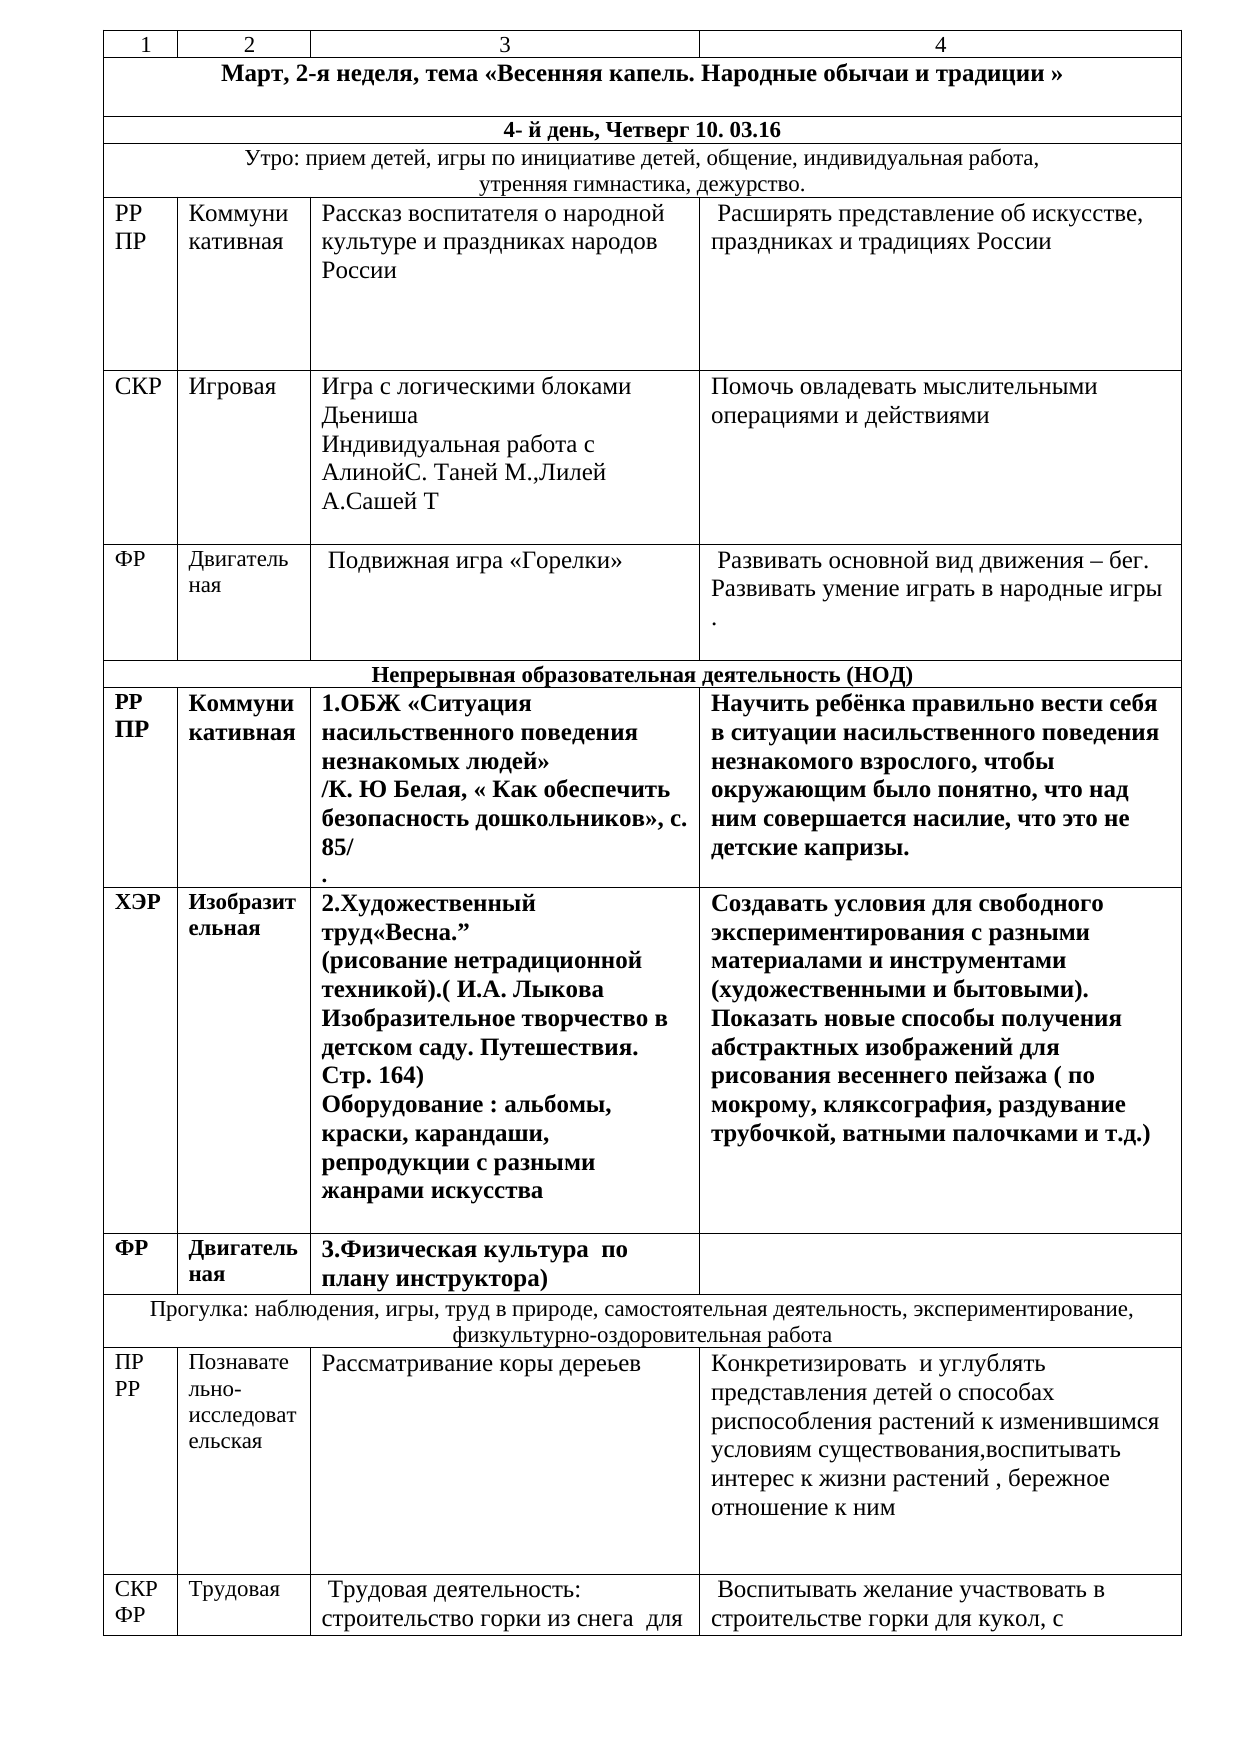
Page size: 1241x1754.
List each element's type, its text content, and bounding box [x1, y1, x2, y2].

table_cell Помочь овладевать мыслительными операциями и действиями [700, 371, 1181, 544]
table_cell Познавательно-исследовательская [178, 1348, 310, 1573]
table_cell 1 [104, 31, 177, 57]
table_cell Коммуникативная [178, 198, 310, 370]
table_cell Рассматривание коры дереьев [311, 1348, 699, 1573]
table_cell [700, 1234, 1181, 1293]
table_cell ХЭР [104, 888, 177, 1233]
table_cell Игровая [178, 371, 310, 544]
table_cell Создавать условия для свободного экспериментирования с разными материалами и инструментами (художественными и бытовыми). Показать новые способы получения абстрактных изображений для рисования весеннего пейзажа ( по мокрому, кляксография, раздувание трубочкой, ватными палочками и т.д.) [700, 888, 1181, 1233]
table_cell Коммуникативная [178, 688, 310, 887]
table_cell ПР РР [104, 1348, 177, 1573]
table_cell Утро: прием детей, игры по инициативе детей, общение, индивидуальная работа, утренняя гимнастика, дежурство. [104, 144, 1181, 197]
table_cell Прогулка: наблюдения, игры, труд в природе, самостоятельная деятельность, экспериментирование, физкультурно-оздоровительная работа [104, 1295, 1181, 1347]
table_cell Подвижная игра «Горелки» [311, 545, 699, 660]
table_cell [700, 1575, 1181, 1635]
table_cell 3 [311, 31, 699, 57]
table_cell Игра с логическими блоками Дьениша Индивидуальная работа с АлинойС. Таней М.,Лилей А.Сашей Т [311, 371, 699, 544]
table_cell 4- й день, Четверг 10. 03.16 [104, 117, 1181, 143]
table_cell 2.Художественный труд«Весна.” (рисование нетрадиционной техникой).( И.А. Лыкова Изобразительное творчество в детском саду. Путешествия. Стр. 164) Оборудование : альбомы, краски, карандаши, репродукции с разными жанрами искусства [311, 888, 699, 1233]
table_cell 1.ОБЖ «Ситуация насильственного поведения незнакомых людей» /К. Ю Белая, « Как обеспечить безопасность дошкольников», с. 85/ . [311, 688, 699, 887]
table_cell Развивать основной вид движения – бег. Развивать умение играть в народные игры . [700, 545, 1181, 660]
table_cell 3.Физическая культура по плану инструктора) [311, 1234, 699, 1293]
table_cell Рассказ воспитателя о народной культуре и праздниках народов России [311, 198, 699, 370]
table_cell РР ПР [104, 198, 177, 370]
table_cell 2 [178, 31, 310, 57]
table_cell Конкретизировать и углублять представления детей о способах риспособления растений к изменившимся условиям существования,воспитывать интерес к жизни растений , бережное отношение к ним [700, 1348, 1181, 1573]
table_cell РР ПР [104, 688, 177, 887]
table_cell Двигательная [178, 1234, 310, 1293]
table_cell Двигательная [178, 545, 310, 660]
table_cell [311, 1575, 699, 1635]
table_cell ФР [104, 1234, 177, 1293]
table_cell Март, 2-я неделя, тема «Весенняя капель. Народные обычаи и традиции » [104, 58, 1181, 116]
table_cell ФР [104, 545, 177, 660]
table_cell Научить ребёнка правильно вести себя в ситуации насильственного поведения незнакомого взрослого, чтобы окружающим было понятно, что над ним совершается насилие, что это не детские капризы. [700, 688, 1181, 887]
table_cell СКР [104, 371, 177, 544]
table_cell Расширять представление об искусстве, праздниках и традициях России [700, 198, 1181, 370]
table_cell 4 [700, 31, 1181, 57]
table_cell СКР ФР [104, 1575, 177, 1635]
table_cell Изобразительная [178, 888, 310, 1233]
table_cell Непрерывная образовательная деятельность (НОД) [104, 661, 1181, 687]
table_cell Трудовая [178, 1575, 310, 1635]
